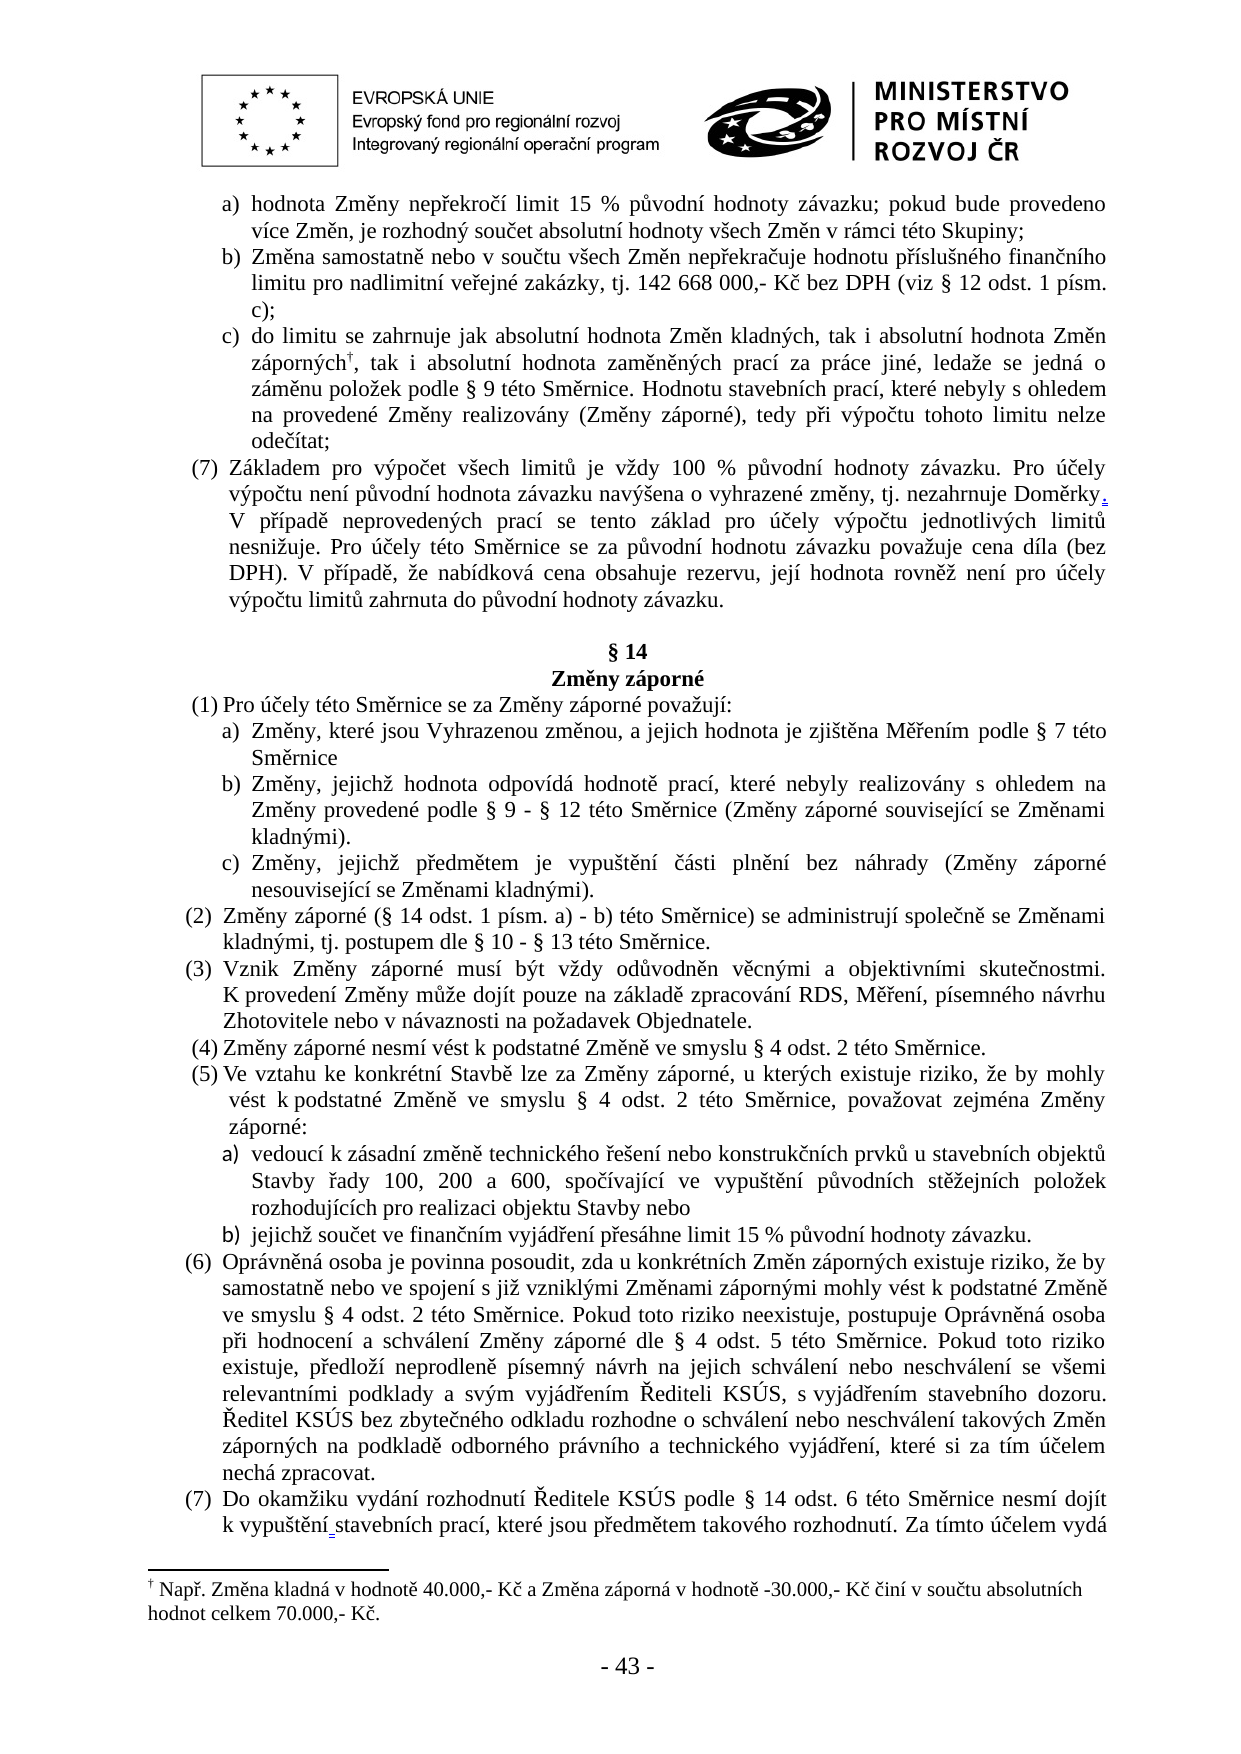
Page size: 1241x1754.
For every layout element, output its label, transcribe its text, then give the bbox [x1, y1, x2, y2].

list Pro účely této Směrnice se za Změny záporné považují: [191, 691, 1107, 717]
list Ve vztahu ke konkrétní Stavbě lze za Změny záporné, u kterých existuje riziko, že by mohly vést k podstatné Změně ve smyslu § 4 odst. 2 této Směrnice, považovat zejména Změny záporné: [191, 1060, 1107, 1139]
list Změna samostatně nebo v součtu všech Změn nepřekračuje hodnotu příslušného finančního limitu pro nadlimitní veřejné zakázky, tj. 142 668 000,- Kč bez DPH (viz § 12 odst. 1 písm. c); [222, 243, 1107, 322]
list Změny záporné (§ 14 odst. 1 písm. a) - b) této Směrnice) se administrují společně se Změnami kladnými, tj. postupem dle § 10 - § 13 této Směrnice. [185, 902, 1107, 955]
list vedoucí k zásadní změně technického řešení nebo konstrukčních prvků u stavebních objektů Stavby řady 100, 200 a 600, spočívající ve vypuštění původních stěžejních položek rozhodujících pro realizaci objektu Stavby nebo [222, 1139, 1107, 1220]
list Základem pro výpočet všech limitů je vždy 100 % původní hodnoty závazku. Pro účely výpočtu není původní hodnota závazku navýšena o vyhrazené změny, tj. nezahrnuje Doměrky. V případě neprovedených prací se tento základ pro účely výpočtu jednotlivých limitů nesnižuje. Pro účely této Směrnice se za původní hodnotu závazku považuje cena díla (bez DPH). V případě, že nabídková cena obsahuje rezervu, její hodnota rovněž není pro účely výpočtu limitů zahrnuta do původní hodnoty závazku. [191, 454, 1107, 612]
list do limitu se zahrnuje jak absolutní hodnota Změn kladných, tak i absolutní hodnota Změn záporných, tak i absolutní hodnota zaměněných prací za práce jiné, ledaže se jedná o záměnu položek podle § 9 této Směrnice. Hodnotu stavebních prací, které nebyly s ohledem na provedené Změny realizovány (Změny záporné), tedy při výpočtu tohoto limitu nelze odečítat; [222, 322, 1107, 454]
list Vznik Změny záporné musí být vždy odůvodněn věcnými a objektivními skutečnostmi. K provedení Změny může dojít pouze na základě zpracování RDS, Měření, písemného návrhu Zhotovitele nebo v návaznosti na požadavek Objednatele. [185, 955, 1107, 1034]
list Změny, jejichž hodnota odpovídá hodnotě prací, které nebyly realizovány s ohledem na Změny provedené podle § 9 - § 12 této Směrnice (Změny záporné související se Změnami kladnými). [222, 770, 1107, 849]
list Oprávněná osoba je povinna posoudit, zda u konkrétních Změn záporných existuje riziko, že by samostatně nebo ve spojení s již vzniklými Změnami zápornými mohly vést k podstatné Změně ve smyslu § 4 odst. 2 této Směrnice. Pokud toto riziko neexistuje, postupuje Oprávněná osoba při hodnocení a schválení Změny záporné dle § 4 odst. 5 této Směrnice. Pokud toto riziko existuje, předloží neprodleně písemný návrh na jejich schválení nebo neschválení se všemi relevantními podklady a svým vyjádřením Řediteli KSÚS, s vyjádřením stavebního dozoru. Ředitel KSÚS bez zbytečného odkladu rozhodne o schválení nebo neschválení takových Změn záporných na podkladě odborného právního a technického vyjádření, které si za tím účelem nechá zpracovat. [185, 1248, 1107, 1485]
list Změny záporné [148, 665, 1107, 691]
list Změny záporné nesmí vést k podstatné Změně ve smyslu § 4 odst. 2 této Směrnice. [191, 1034, 1107, 1060]
text § 14 [148, 638, 1107, 665]
list Změny, které jsou Vyhrazenou změnou, a jejich hodnota je zjištěna Měřením podle § 7 této Směrnice [222, 717, 1107, 770]
list jejichž součet ve finančním vyjádření přesáhne limit 15 % původní hodnoty závazku. [222, 1220, 1107, 1248]
picture [158, 44, 1097, 191]
list hodnota Změny nepřekročí limit 15 % původní hodnoty závazku; pokud bude provedeno více Změn, je rozhodný součet absolutní hodnoty všech Změn v rámci této Skupiny; [222, 190, 1107, 243]
list Změny, jejichž předmětem je vypuštění části plnění bez náhrady (Změny záporné nesouvisející se Změnami kladnými). [222, 849, 1107, 902]
